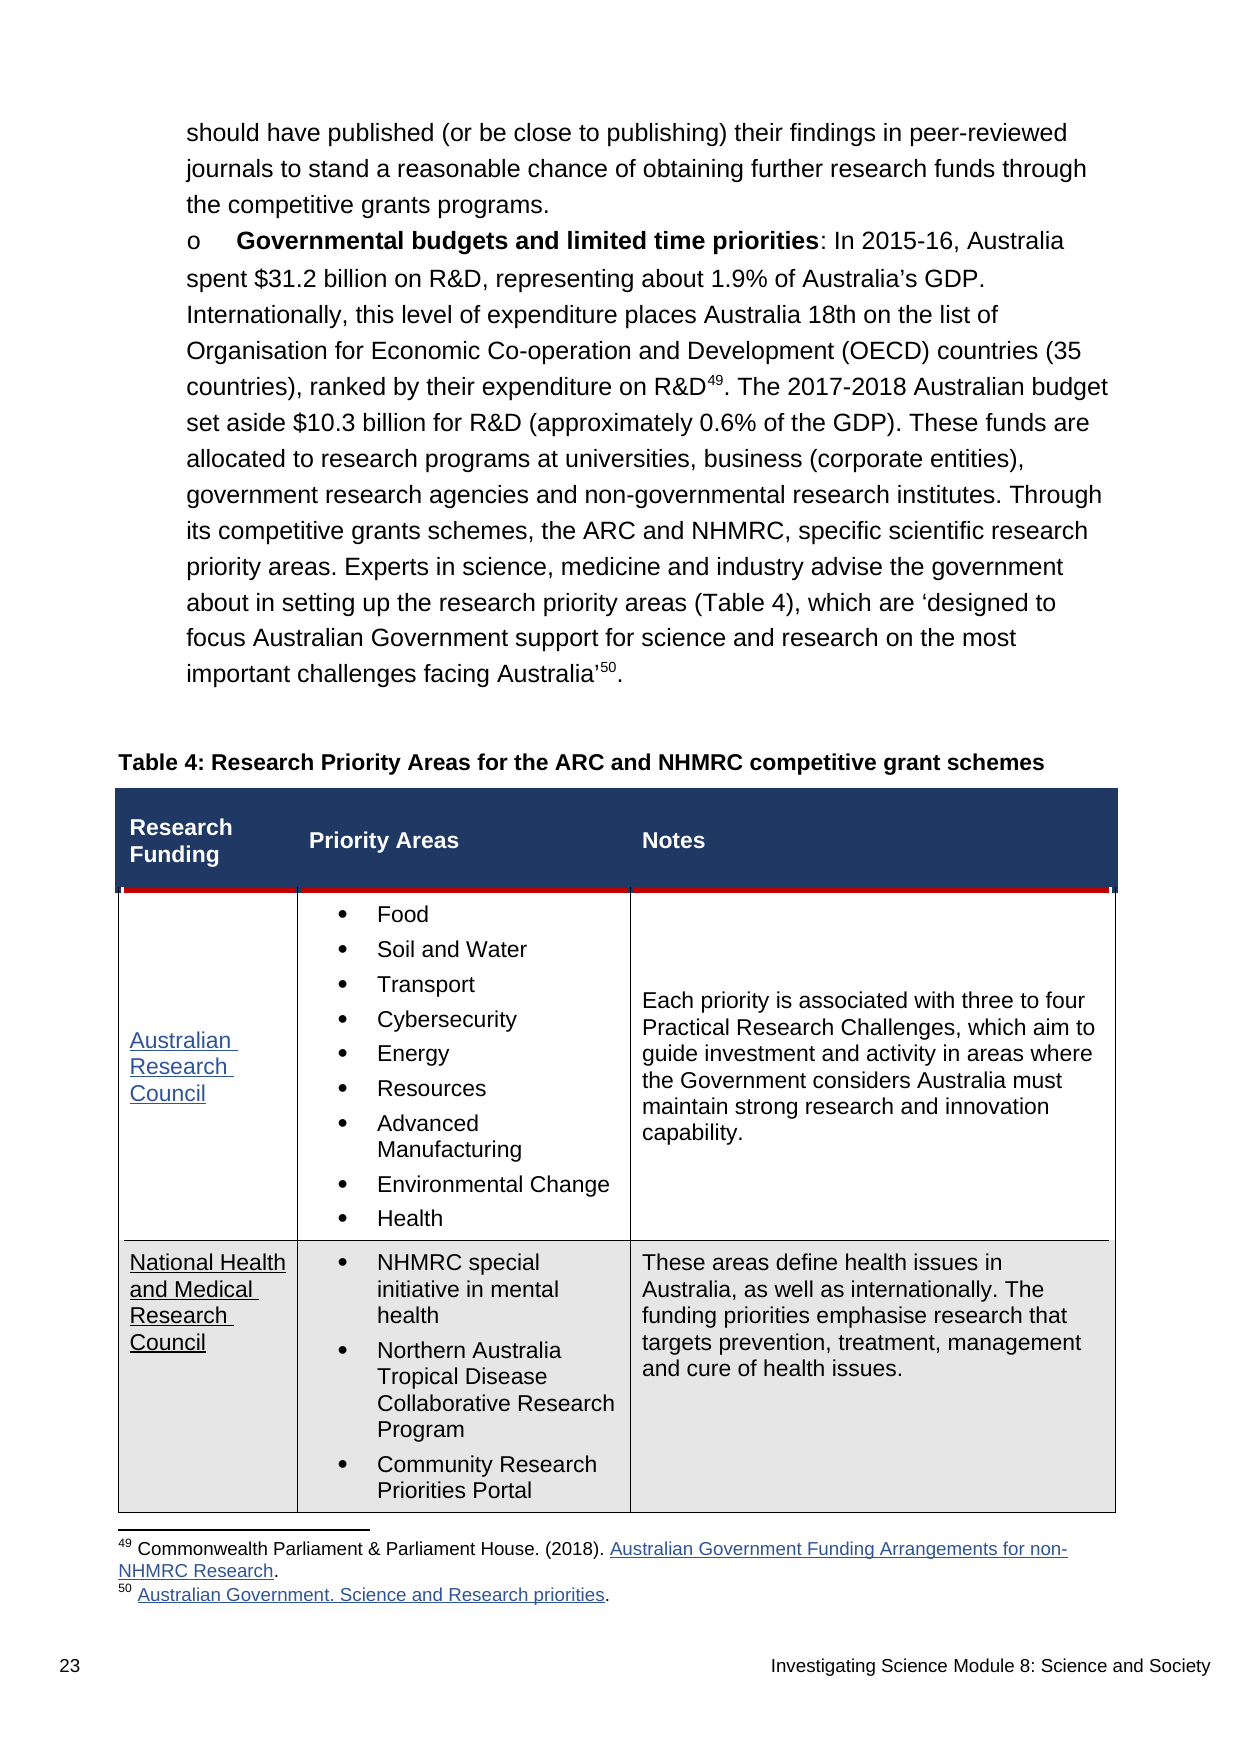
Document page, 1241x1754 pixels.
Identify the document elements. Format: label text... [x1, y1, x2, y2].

list Governmental budgets and limited time priorities: In 2015-16, Australia spent $31.2 billion on R&D, representing about 1.9% of Australia’s GDP. Internationally, this level of expenditure places Australia 18th on the list of Organisation for Economic Co-operation and Development (OECD) countries (35 countries), ranked by their expenditure on R&D. The 2017-2018 Australian budget set aside $10.3 billion for R&D (approximately 0.6% of the GDP). These funds are allocated to research programs at universities, business (corporate entities), government research agencies and non-governmental research institutes. Through its competitive grants schemes, the ARC and NHMRC, specific scientific research priority areas. Experts in science, medicine and industry advise the government about in setting up the research priority areas (Table 4), which are ‘designed to focus Australian Government support for science and research on the most important challenges facing Australia’. [186, 226, 1122, 688]
table_cell Each priority is associated with three to four Practical Research Challenges, which aim to guide investment and activity in areas where the Government considers Australia must maintain strong research and innovation capability. [631, 887, 1115, 1240]
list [186, 118, 1122, 219]
table_cell Australian Research Council [119, 887, 297, 1240]
text Table 4: Research Priority Areas for the ARC and NHMRC competitive grant schemes [118, 749, 1122, 775]
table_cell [631, 1240, 1115, 1512]
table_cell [298, 1241, 630, 1512]
table_header Research Funding [121, 794, 295, 887]
table_header Notes [634, 794, 1112, 887]
table_header Priority Areas [301, 794, 628, 887]
table_cell Food Soil and Water Transport Cybersecurity Energy Resources Advanced Manufacturing Environmental Change Health [298, 893, 630, 1240]
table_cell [119, 1240, 297, 1512]
